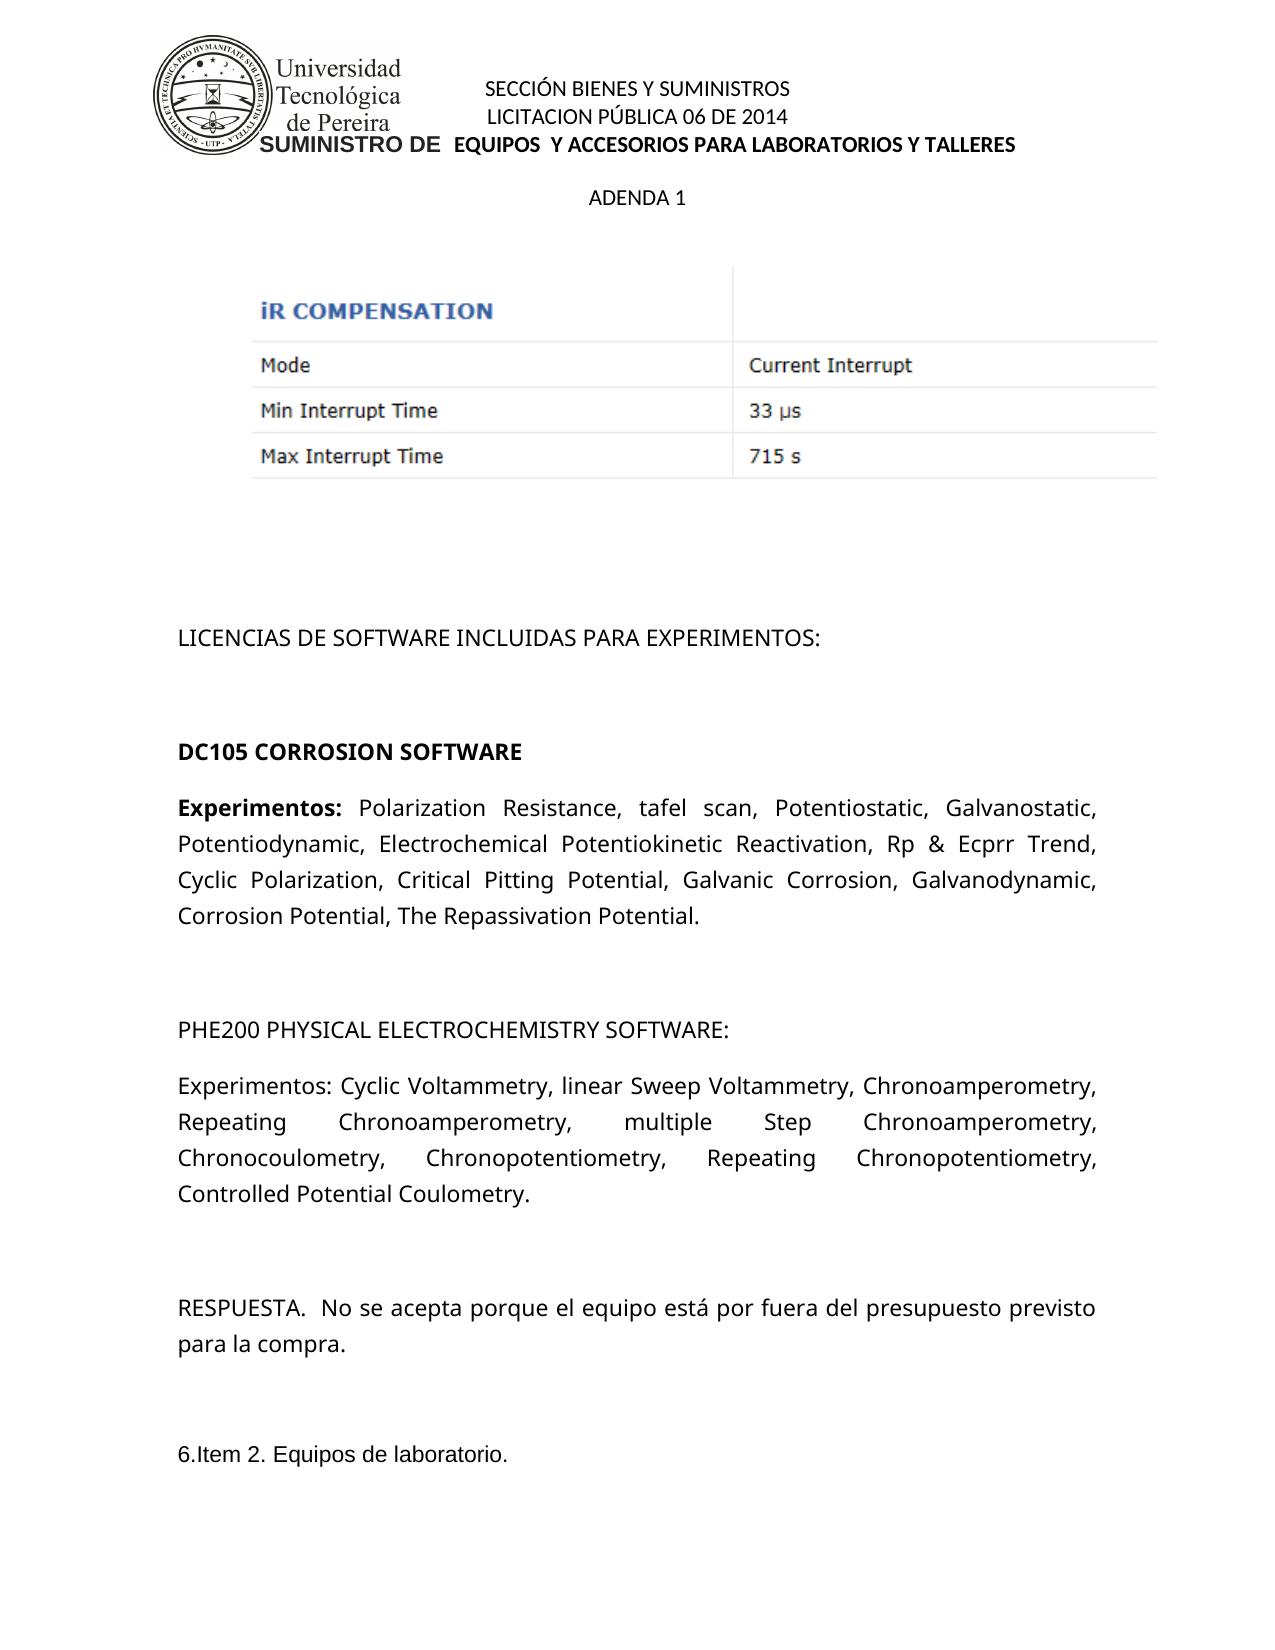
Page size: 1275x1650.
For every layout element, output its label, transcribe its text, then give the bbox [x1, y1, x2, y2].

text RESPUESTA. No se acepta porque el equipo está por fuera del presupuesto previsto para la compra. [177, 1292, 1098, 1359]
text Experimentos: Polarization Resistance, tafel scan, Potentiostatic, Galvanostatic, Potentiodynamic, Electrochemical Potentiokinetic Reactivation, Rp & Ecprr Trend, Cyclic Polarization, Critical Pitting Potential, Galvanic Corrosion, Galvanodynamic, Corrosion Potential, The Repassivation Potential. [177, 792, 1098, 931]
text PHE200 PHYSICAL ELECTROCHEMISTRY SOFTWARE: [177, 1013, 1098, 1045]
picture [252, 266, 1158, 487]
text Experimentos: Cyclic Voltammetry, linear Sweep Voltammetry, Chronoamperometry, Repeating Chronoamperometry, multiple Step Chronoamperometry, Chronocoulometry, Chronopotentiometry, Repeating Chronopotentiometry, Controlled Potential Coulometry. [177, 1070, 1098, 1209]
text 6.Item 2. Equipos de laboratorio. [177, 1441, 1098, 1467]
picture [153, 35, 401, 155]
text LICENCIAS DE SOFTWARE INCLUIDAS PARA EXPERIMENTOS: [177, 622, 1098, 653]
text DC105 CORROSION SOFTWARE [177, 735, 1098, 767]
